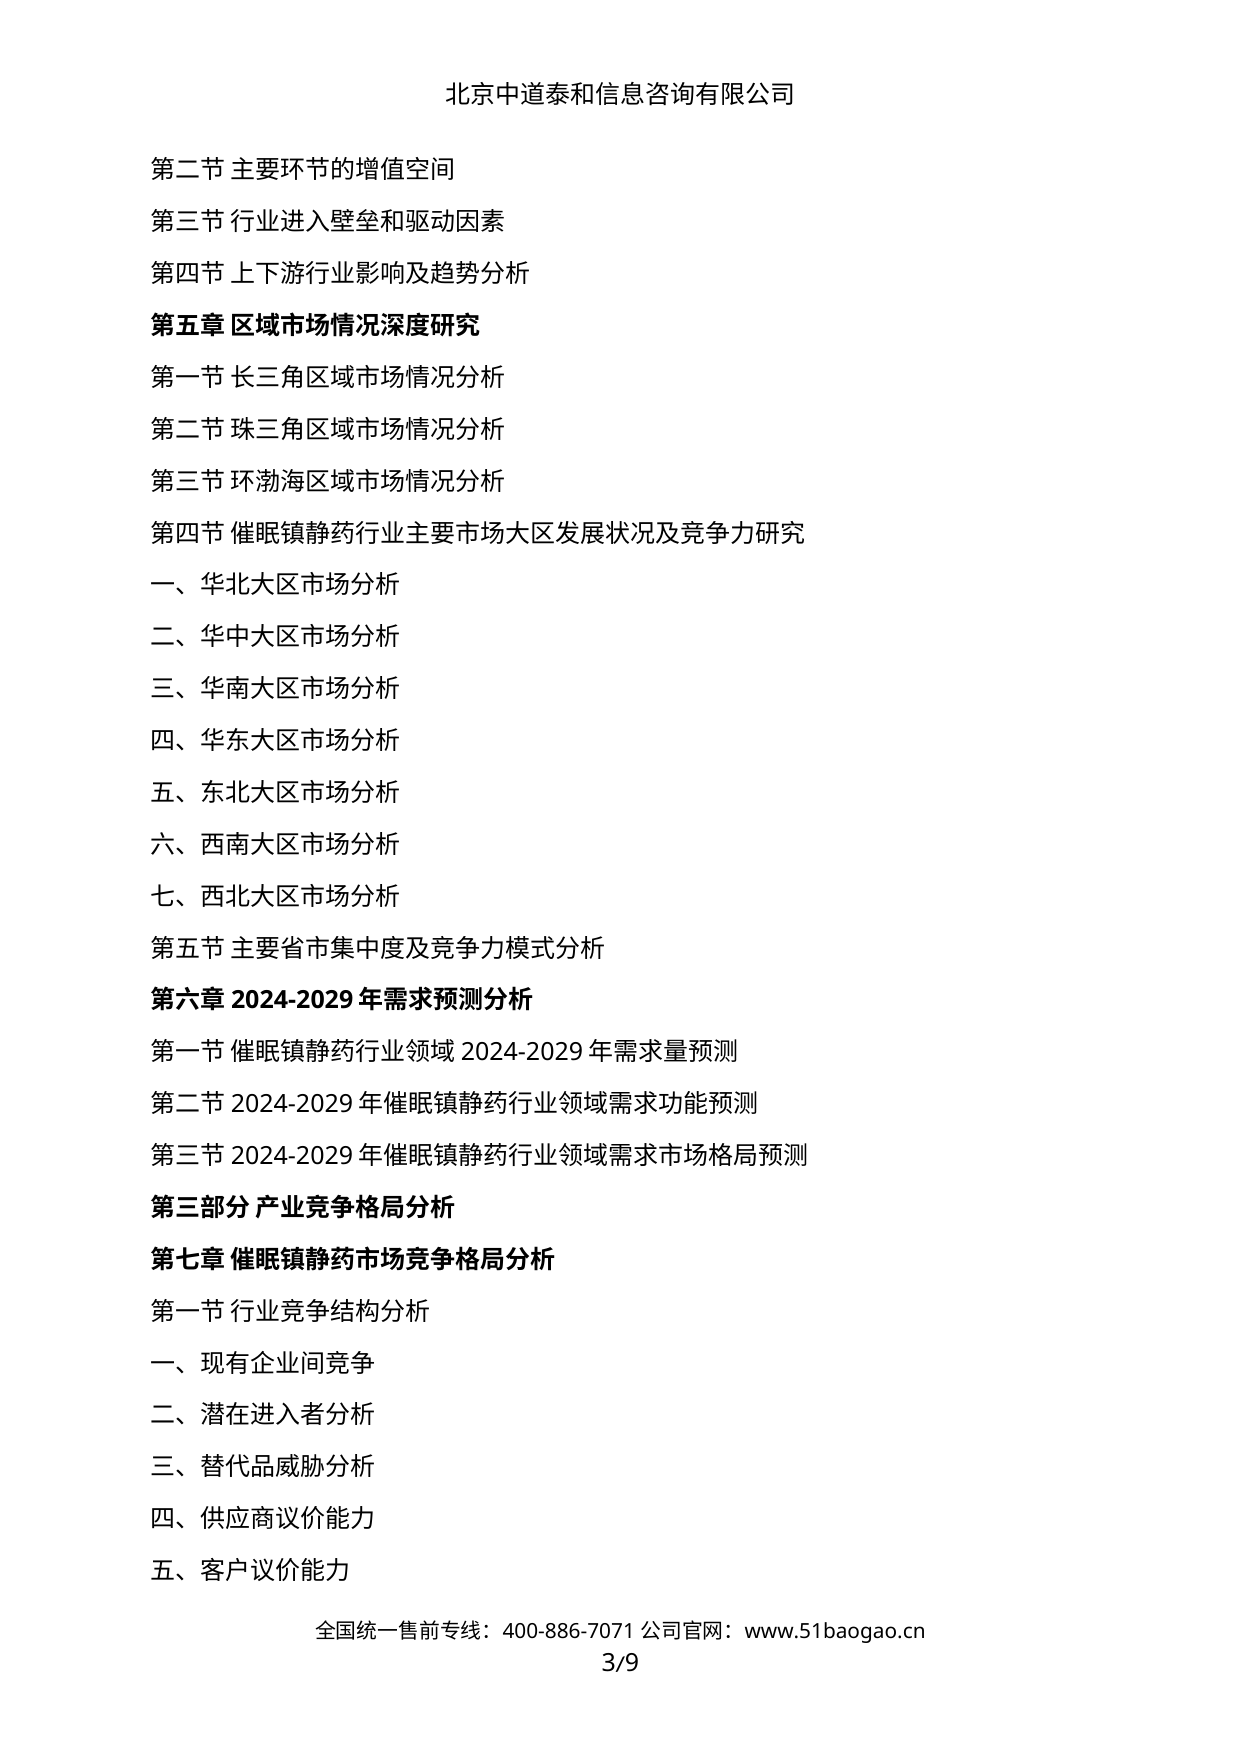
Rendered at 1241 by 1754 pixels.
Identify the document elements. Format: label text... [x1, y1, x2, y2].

text 三、华南大区市场分析 [150, 669, 1090, 705]
text 四、供应商议价能力 [150, 1499, 1090, 1535]
text 第三部分 产业竞争格局分析 [150, 1187, 1090, 1224]
text 第四节 上下游行业影响及趋势分析 [150, 254, 1090, 290]
text 第二节 珠三角区域市场情况分析 [150, 409, 1090, 446]
text 第五节 主要省市集中度及竞争力模式分析 [150, 928, 1090, 964]
text 第七章 催眠镇静药市场竞争格局分析 [150, 1239, 1090, 1276]
text 二、华中大区市场分析 [150, 617, 1090, 653]
text 七、西北大区市场分析 [150, 876, 1090, 912]
text 第三节 行业进入壁垒和驱动因素 [150, 202, 1090, 238]
text 第四节 催眠镇静药行业主要市场大区发展状况及竞争力研究 [150, 513, 1090, 549]
text 二、潜在进入者分析 [150, 1395, 1090, 1431]
text 第一节 行业竞争结构分析 [150, 1291, 1090, 1327]
text 第三节 环渤海区域市场情况分析 [150, 461, 1090, 497]
text 第二节 2024-2029年催眠镇静药行业领域需求功能预测 [150, 1084, 1090, 1120]
text 四、华东大区市场分析 [150, 721, 1090, 757]
text 第五章 区域市场情况深度研究 [150, 306, 1090, 342]
text 第二节 主要环节的增值空间 [150, 150, 1090, 186]
text 五、东北大区市场分析 [150, 772, 1090, 809]
text 三、替代品威胁分析 [150, 1447, 1090, 1483]
text 一、现有企业间竞争 [150, 1343, 1090, 1379]
text 第一节 催眠镇静药行业领域2024-2029年需求量预测 [150, 1032, 1090, 1068]
text 第六章 2024-2029年需求预测分析 [150, 980, 1090, 1016]
text 五、客户议价能力 [150, 1551, 1090, 1587]
text 一、华北大区市场分析 [150, 565, 1090, 601]
text 六、西南大区市场分析 [150, 824, 1090, 861]
text 第一节 长三角区域市场情况分析 [150, 357, 1090, 394]
text 第三节 2024-2029年催眠镇静药行业领域需求市场格局预测 [150, 1136, 1090, 1172]
